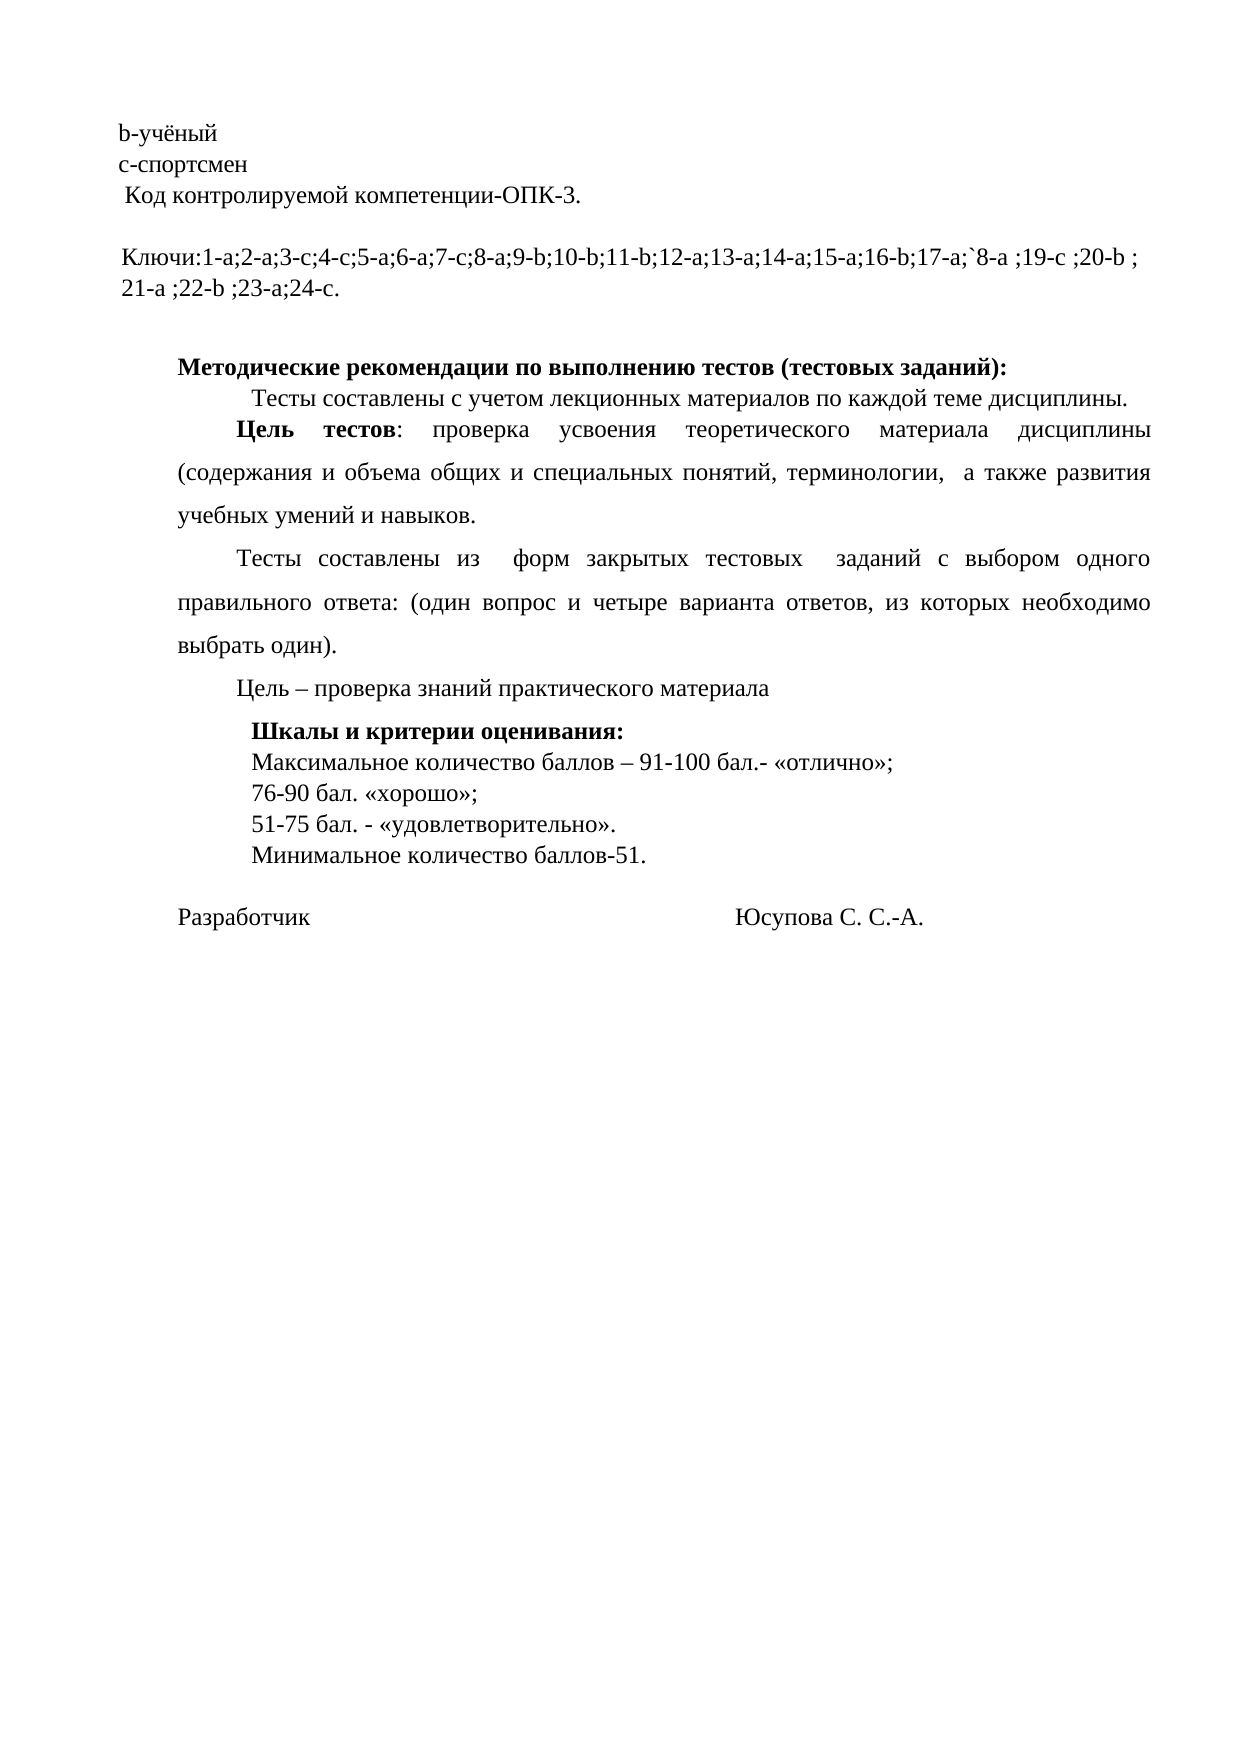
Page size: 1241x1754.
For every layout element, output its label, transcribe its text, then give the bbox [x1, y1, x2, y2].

text Ключи:1-a;2-a;3-c;4-c;5-a;6-a;7-c;8-a;9-b;10-b;11-b;12-a;13-a;14-a;15-a;16-b;17-a;`8-a ;19-c ;20-b ; [121, 242, 1152, 271]
text Тесты составлены с учетом лекционных материалов по каждой теме дисциплины. [177, 383, 1152, 412]
text 76-90 бал. «хорошо»; [177, 778, 1152, 807]
text Максимальное количество баллов – 91-100 бал.- «отлично»; [177, 747, 1152, 776]
text 21-a ;22-b ;23-a;24-c. [121, 273, 1152, 302]
text Тесты составлены из форм закрытых тестовых заданий с выбором одного правильного ответа: (один вопрос и четыре варианта ответов, из которых необходимо выбрать один). [177, 543, 1152, 658]
text Код контролируемой компетенции-ОПК-3. [118, 180, 1152, 209]
text Разработчик Юсупова С. С.-А. [177, 902, 1152, 931]
text Шкалы и критерии оценивания: [177, 716, 1152, 745]
text 51-75 бал. - «удовлетворительно». [177, 809, 1152, 838]
text b-учёный [118, 118, 1152, 147]
text Методические рекомендации по выполнению тестов (тестовых заданий): [177, 352, 1152, 381]
text Цель – проверка знаний практического материала [177, 673, 1152, 702]
text Минимальное количество баллов-51. [177, 840, 1152, 869]
text Цель тестов: проверка усвоения теоретического материала дисциплины (содержания и объема общих и специальных понятий, терминологии, а также развития учебных умений и навыков. [177, 414, 1152, 529]
text c-спортсмен [118, 149, 1152, 178]
